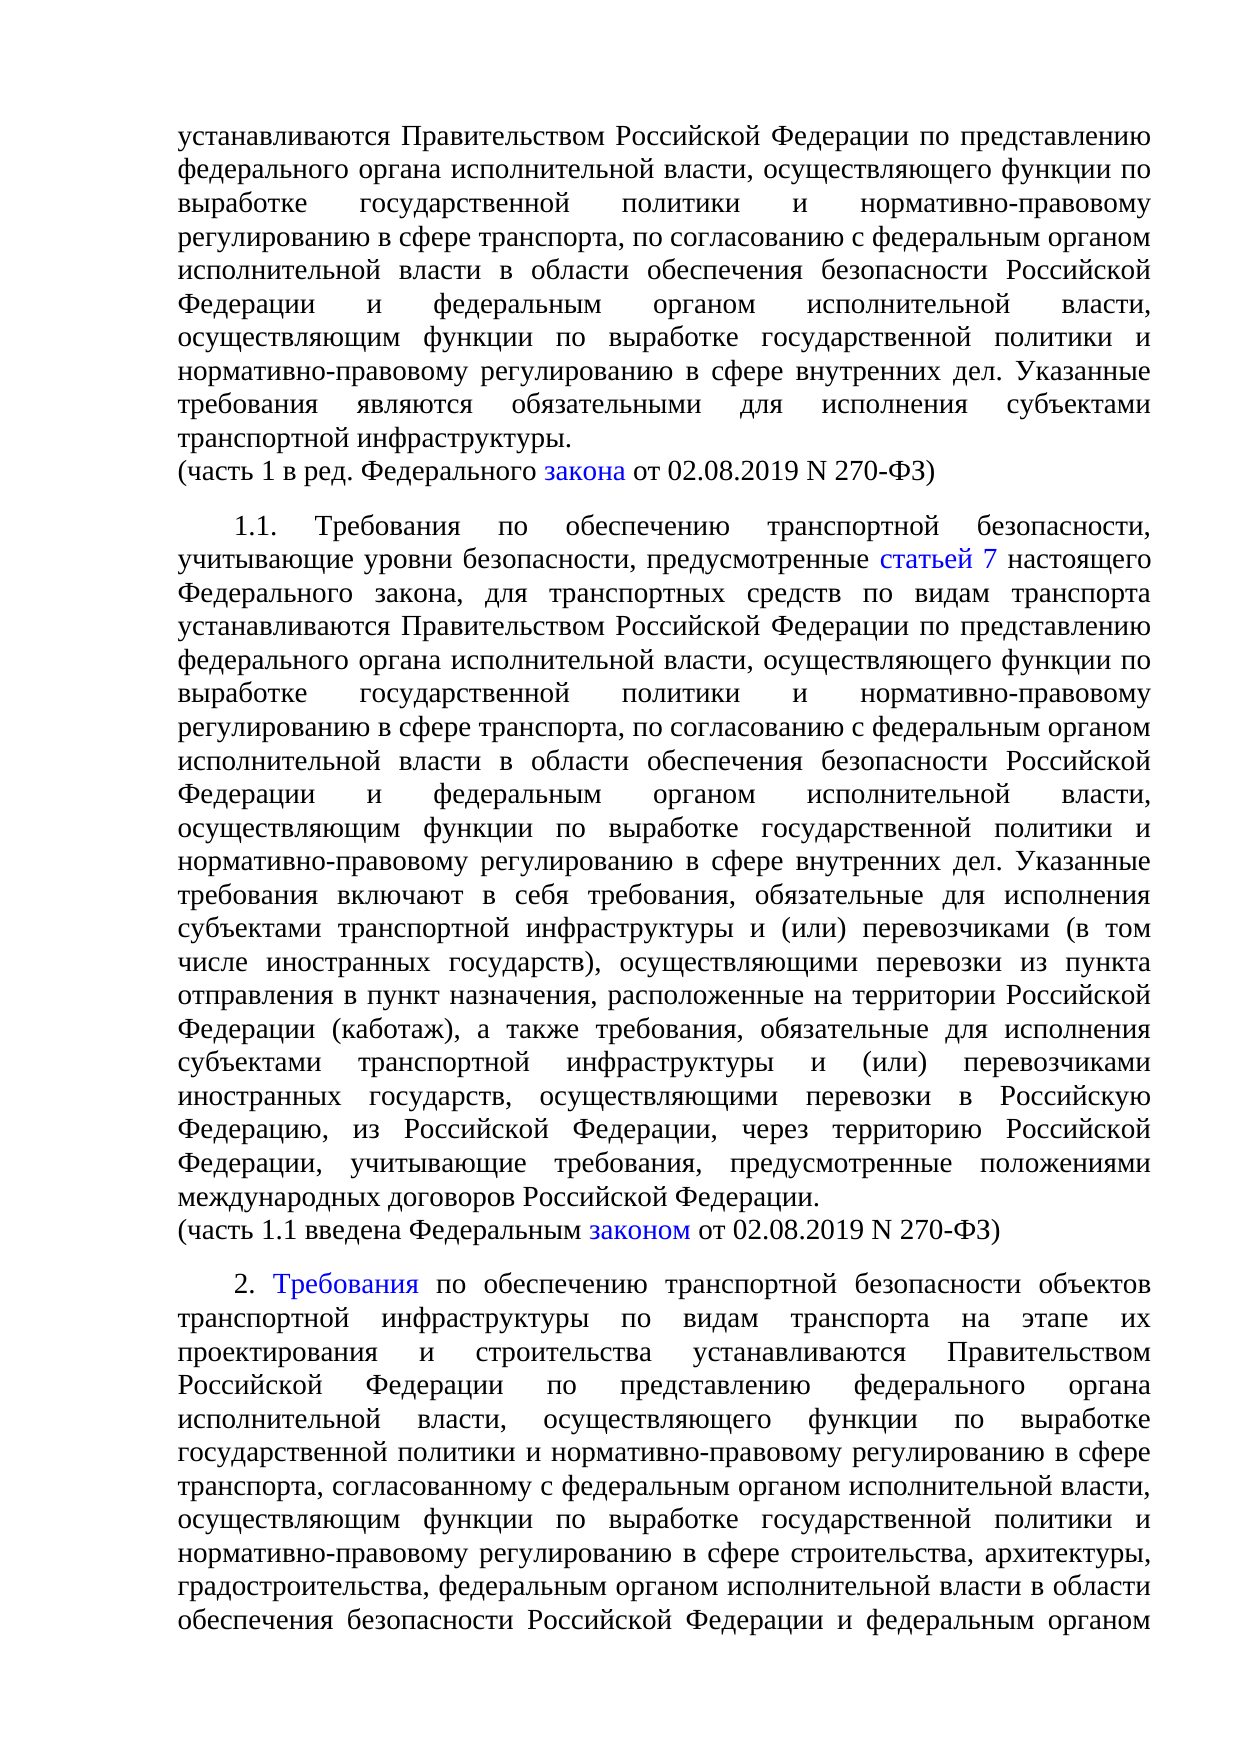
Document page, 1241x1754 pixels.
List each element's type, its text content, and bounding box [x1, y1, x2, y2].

text (часть 1.1 введена Федеральным законом от 02.08.2019 N 270-ФЗ) [177, 1212, 1152, 1246]
text 1.1. Требования по обеспечению транспортной безопасности, учитывающие уровни безопасности, предусмотренные статьей 7 настоящего Федерального закона, для транспортных средств по видам транспорта устанавливаются Правительством Российской Федерации по представлению федерального органа исполнительной власти, осуществляющего функции по выработке государственной политики и нормативно-правовому регулированию в сфере транспорта, по согласованию с федеральным органом исполнительной власти в области обеспечения безопасности Российской Федерации и федеральным органом исполнительной власти, осуществляющим функции по выработке государственной политики и нормативно-правовому регулированию в сфере внутренних дел. Указанные требования включают в себя требования, обязательные для исполнения субъектами транспортной инфраструктуры и (или) перевозчиками (в том числе иностранных государств), осуществляющими перевозки из пункта отправления в пункт назначения, расположенные на территории Российской Федерации (каботаж), а также требования, обязательные для исполнения субъектами транспортной инфраструктуры и (или) перевозчиками иностранных государств, осуществляющими перевозки в Российскую Федерацию, из Российской Федерации, через территорию Российской Федерации, учитывающие требования, предусмотренные положениями международных договоров Российской Федерации. [177, 508, 1152, 1212]
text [177, 118, 1152, 453]
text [177, 1267, 1152, 1636]
text (часть 1 в ред. Федерального закона от 02.08.2019 N 270-ФЗ) [177, 453, 1152, 487]
